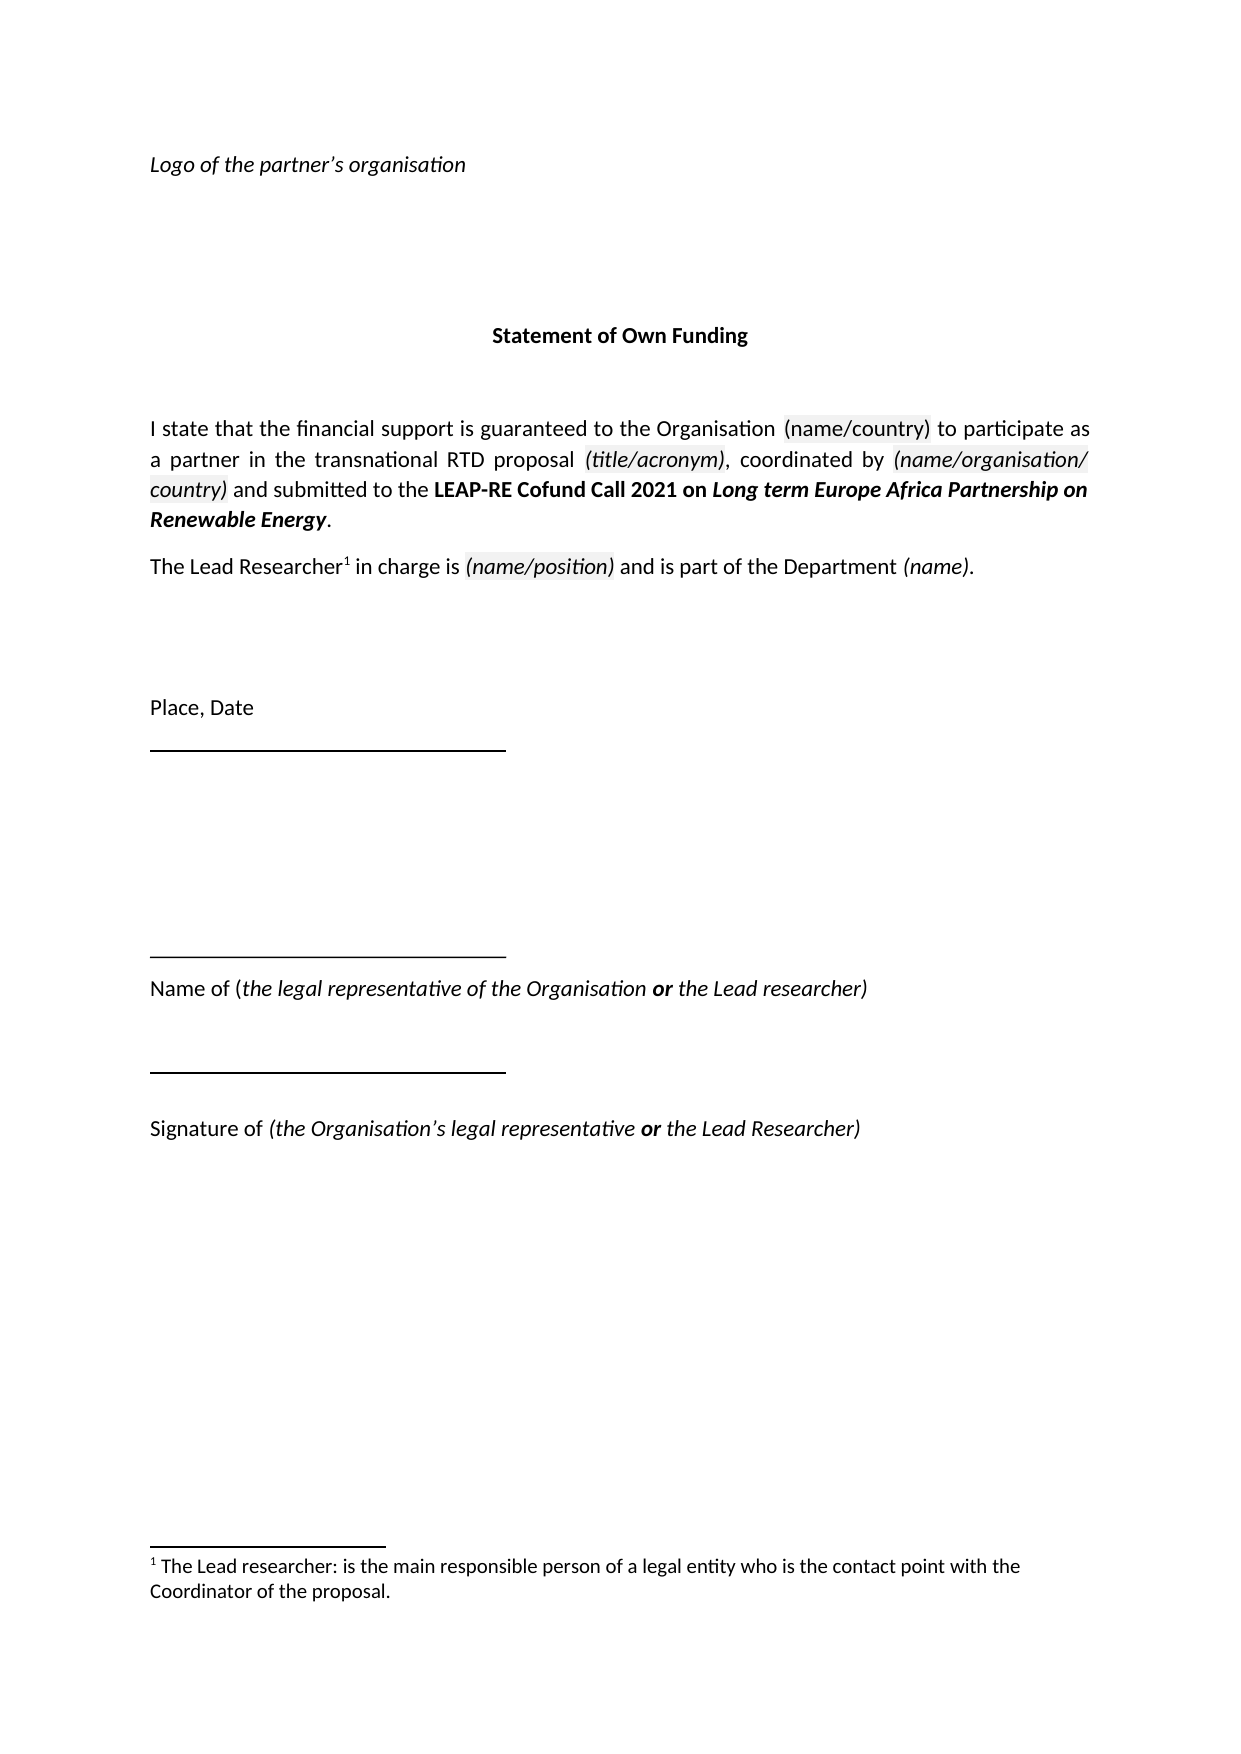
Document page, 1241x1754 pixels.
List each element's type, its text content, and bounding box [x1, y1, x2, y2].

text Name of (the legal representative of the Organisation or the Lead researcher) [150, 974, 1223, 1002]
text The Lead Researcher in charge is (name/position) and is part of the Department (name). [614, 552, 1090, 580]
text Signature of (the Organisation’s legal representative or the Lead Researcher) [150, 1114, 1194, 1143]
text The Lead Researcher in charge is (name/position) and is part of the Department (name). [150, 552, 465, 580]
text Statement of Own Funding [150, 321, 1090, 349]
text Logo of the partner’s organisation [150, 150, 1090, 178]
text I state that the financial support is guaranteed to the Organisation (name/country) to participate as a partner in the transnational RTD proposal (title/acronym), coordinated by (name/organisation/ country) and submitted to the LEAP-RE Cofund Call 2021 on Long term Europe Africa Partnership on Renewable Energy. [150, 414, 1090, 533]
text Place, Date [150, 693, 1090, 721]
